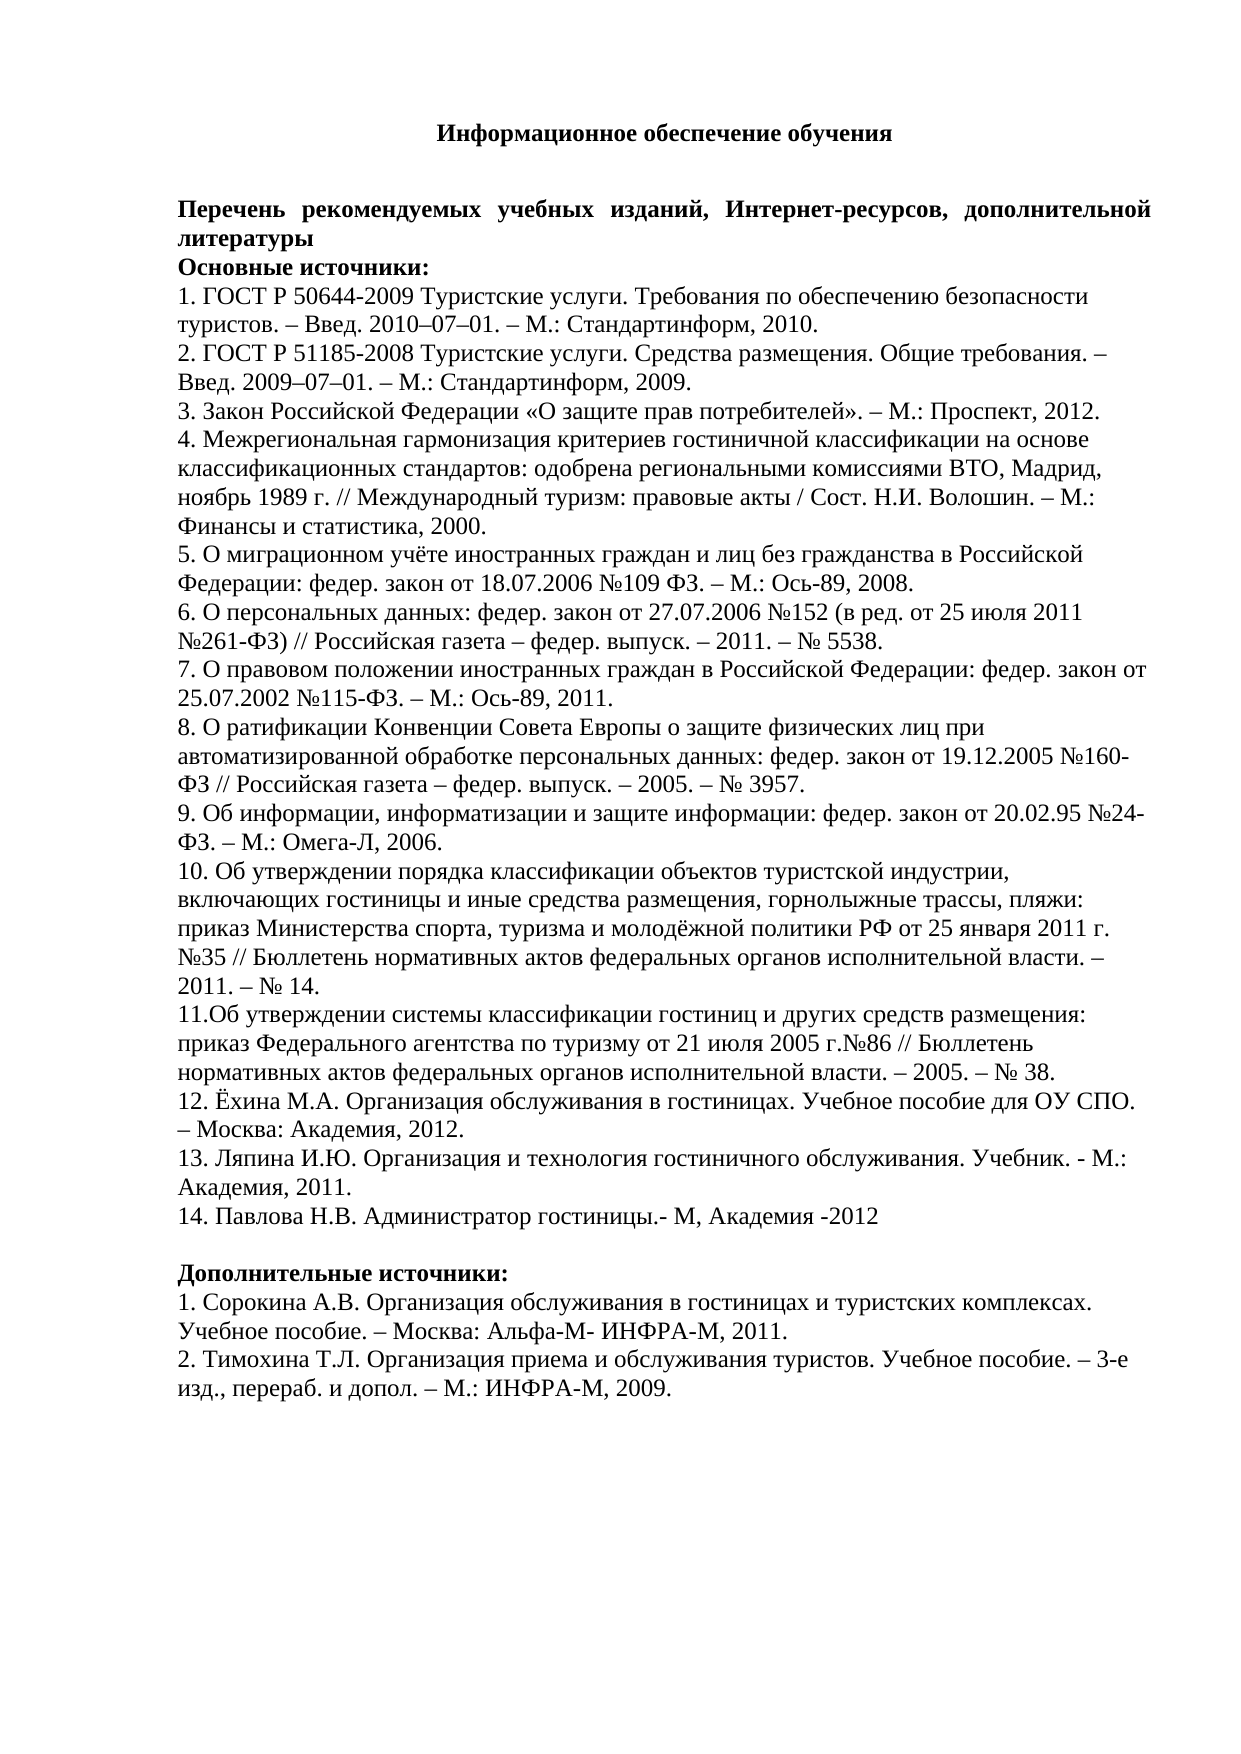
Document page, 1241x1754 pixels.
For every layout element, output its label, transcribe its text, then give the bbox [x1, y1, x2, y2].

text 12. Ёхина М.А. Организация обслуживания в гостиницах. Учебное пособие для ОУ СПО. – Москва: Академия, 2012. [177, 1086, 1152, 1143]
text 7. О правовом положении иностранных граждан в Российской Федерации: федер. закон от 25.07.2002 №115-ФЗ. – М.: Ось-89, 2011. [177, 654, 1152, 712]
text 1. ГОСТ Р 50644-2009 Туристские услуги. Требования по обеспечению безопасности туристов. – Введ. 2010–07–01. – М.: Стандартинформ, 2010. [177, 281, 1152, 338]
text 6. О персональных данных: федер. закон от 27.07.2006 №152 (в ред. от 25 июля 2011 №261-ФЗ) // Российская газета – федер. выпуск. – 2011. – № 5538. [177, 597, 1152, 654]
text 11.Об утверждении системы классификации гостиниц и других средств размещения: приказ Федерального агентства по туризму от 21 июля 2005 г.№86 // Бюллетень нормативных актов федеральных органов исполнительной власти. – 2005. – № 38. [177, 999, 1152, 1086]
text Основные источники: [177, 252, 1152, 281]
text 8. О ратификации Конвенции Совета Европы о защите физических лиц при автоматизированной обработке персональных данных: федер. закон от 19.12.2005 №160-ФЗ // Российская газета – федер. выпуск. – 2005. – № 3957. [177, 712, 1152, 798]
text 10. Об утверждении порядка классификации объектов туристской индустрии, включающих гостиницы и иные средства размещения, горнолыжные трассы, пляжи: приказ Министерства спорта, туризма и молодёжной политики РФ от 25 января 2011 г. №35 // Бюллетень нормативных актов федеральных органов исполнительной власти. – 2011. – № 14. [177, 856, 1152, 999]
text 14. Павлова Н.В. Администратор гостиницы.- М, Академия -2012 [177, 1201, 1152, 1229]
text 13. Ляпина И.Ю. Организация и технология гостиничного обслуживания. Учебник. - М.: Академия, 2011. [177, 1143, 1152, 1201]
text 1. Сорокина А.В. Организация обслуживания в гостиницах и туристских комплексах. Учебное пособие. – Москва: Альфа-М- ИНФРА-М, 2011. [177, 1287, 1152, 1344]
text 5. О миграционном учёте иностранных граждан и лиц без гражданства в Российской Федерации: федер. закон от 18.07.2006 №109 ФЗ. – М.: Ось-89, 2008. [177, 539, 1152, 597]
text Перечень рекомендуемых учебных изданий, Интернет-ресурсов, дополнительной литературы [177, 194, 1152, 252]
text 2. ГОСТ Р 51185-2008 Туристские услуги. Средства размещения. Общие требования. – Введ. 2009–07–01. – М.: Стандартинформ, 2009. [177, 338, 1152, 396]
text 2. Тимохина Т.Л. Организация приема и обслуживания туристов. Учебное пособие. – 3-е изд., перераб. и допол. – М.: ИНФРА-М, 2009. [177, 1344, 1152, 1402]
text 9. Об информации, информатизации и защите информации: федер. закон от 20.02.95 №24-ФЗ. – М.: Омега-Л, 2006. [177, 798, 1152, 856]
text 4. Межрегиональная гармонизация критериев гостиничной классификации на основе классификационных стандартов: одобрена региональными комиссиями ВТО, Мадрид, ноябрь 1989 г. // Международный туризм: правовые акты / Сост. Н.И. Волошин. – М.: Финансы и статистика, 2000. [177, 424, 1152, 539]
text Информационное обеспечение обучения [177, 118, 1152, 147]
text 3. Закон Российской Федерации «О защите прав потребителей». – М.: Проспект, 2012. [177, 396, 1152, 424]
text Дополнительные источники: [177, 1258, 1152, 1287]
